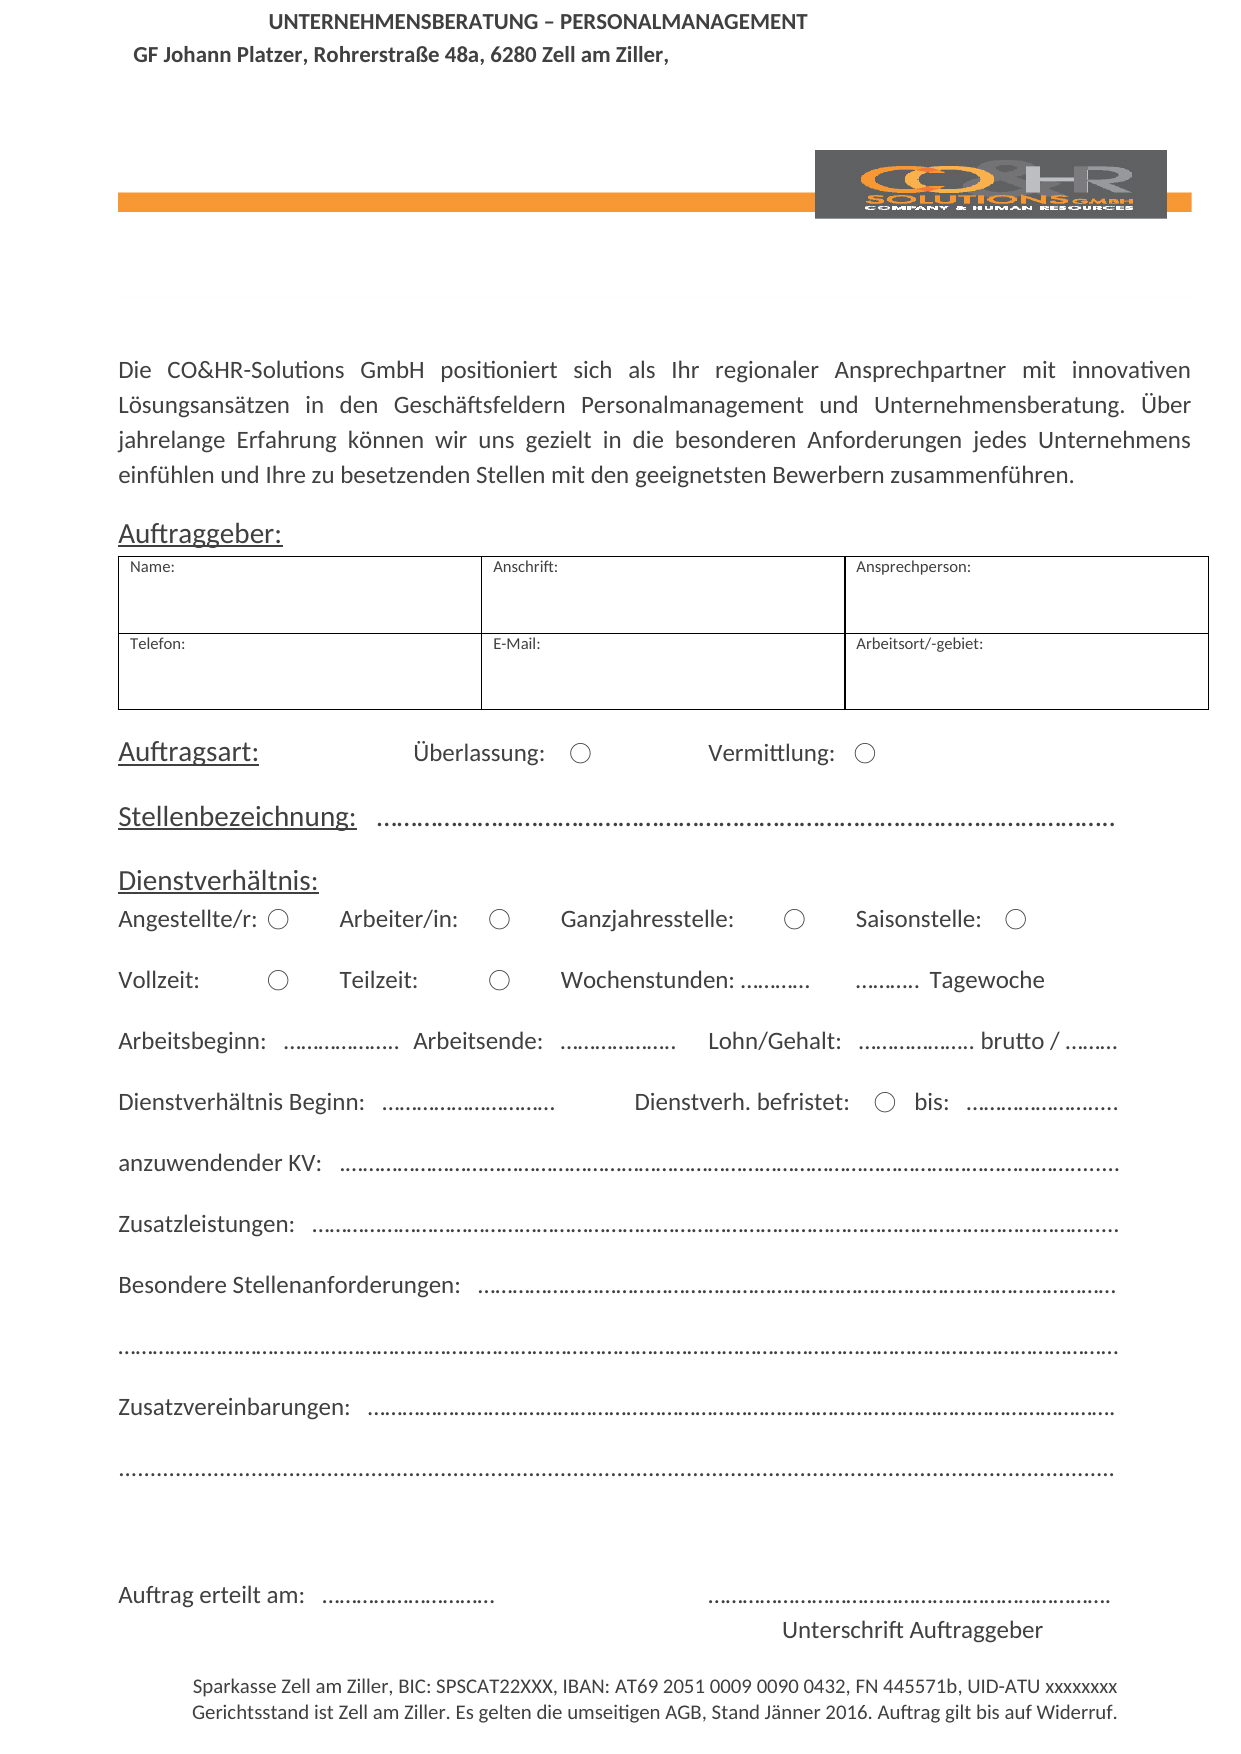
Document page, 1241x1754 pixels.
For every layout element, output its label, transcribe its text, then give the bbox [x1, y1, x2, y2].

text Besondere Stellenanforderungen: ………………………………………………………………………………………………… [118, 1269, 1193, 1300]
table_header Name: [119, 557, 481, 632]
text Dienstverhältnis: [118, 862, 1193, 898]
text Auftragsart: Überlassung: ⃝ Vermittlung: ⃝ [118, 733, 1193, 769]
text Arbeitsbeginn: ……………….. Arbeitsende: ……………….. Lohn/Gehalt: ……………….. brutto / ……… [118, 1025, 1193, 1056]
table_cell E-Mail: [482, 634, 844, 709]
picture [118, 70, 1192, 299]
text Zusatzvereinbarungen: …………………………………………………………………………………………………………………. [118, 1391, 1193, 1422]
text anzuwendender KV: .………………………………………………………………………………………………………………........ [118, 1147, 1193, 1178]
text .............................................................................................................................................................. [118, 1452, 1193, 1483]
table_header Anschrift: [482, 557, 844, 632]
text Dienstverhältnis Beginn: ………………………… Dienstverh. befristet: ⃝ bis: …………………..... [118, 1086, 1193, 1117]
text Auftraggeber: [118, 515, 1193, 550]
table_cell Telefon: [119, 634, 481, 709]
text ………………………………………………………………………………………………………………………………………………………… [118, 1330, 1193, 1361]
table_cell Arbeitsort/-gebiet: [846, 634, 1208, 709]
text Stellenbezeichnung: ……………………………………………………………………………………………….. [118, 798, 1193, 833]
text Zusatzleistungen: ………………………………………………………………………………………………………………………..... [118, 1208, 1193, 1239]
text Unterschrift Auftraggeber [708, 1614, 1193, 1644]
text Die CO&HR-Solutions GmbH positioniert sich als Ihr regionaler Ansprechpartner mit innovativen Lösungsansätzen in den Geschäftsfeldern Personalmanagement und Unternehmensberatung. Über jahrelange Erfahrung können wir uns gezielt in die besonderen Anforderungen jedes Unternehmens einfühlen und Ihre zu besetzenden Stellen mit den geeignetsten Bewerbern zusammenführen. [118, 354, 1193, 490]
text Vollzeit: ⃝ Teilzeit: ⃝ Wochenstunden: ………… ……….. Tagewoche [118, 964, 1193, 994]
text Auftrag erteilt am: ………………………… ……………………………………………………………. [118, 1579, 1193, 1609]
table_header Ansprechperson: [846, 557, 1208, 632]
text Angestellte/r: ⃝ Arbeiter/in: ⃝ Ganzjahresstelle: ⃝ Saisonstelle: ⃝ [118, 903, 1193, 933]
